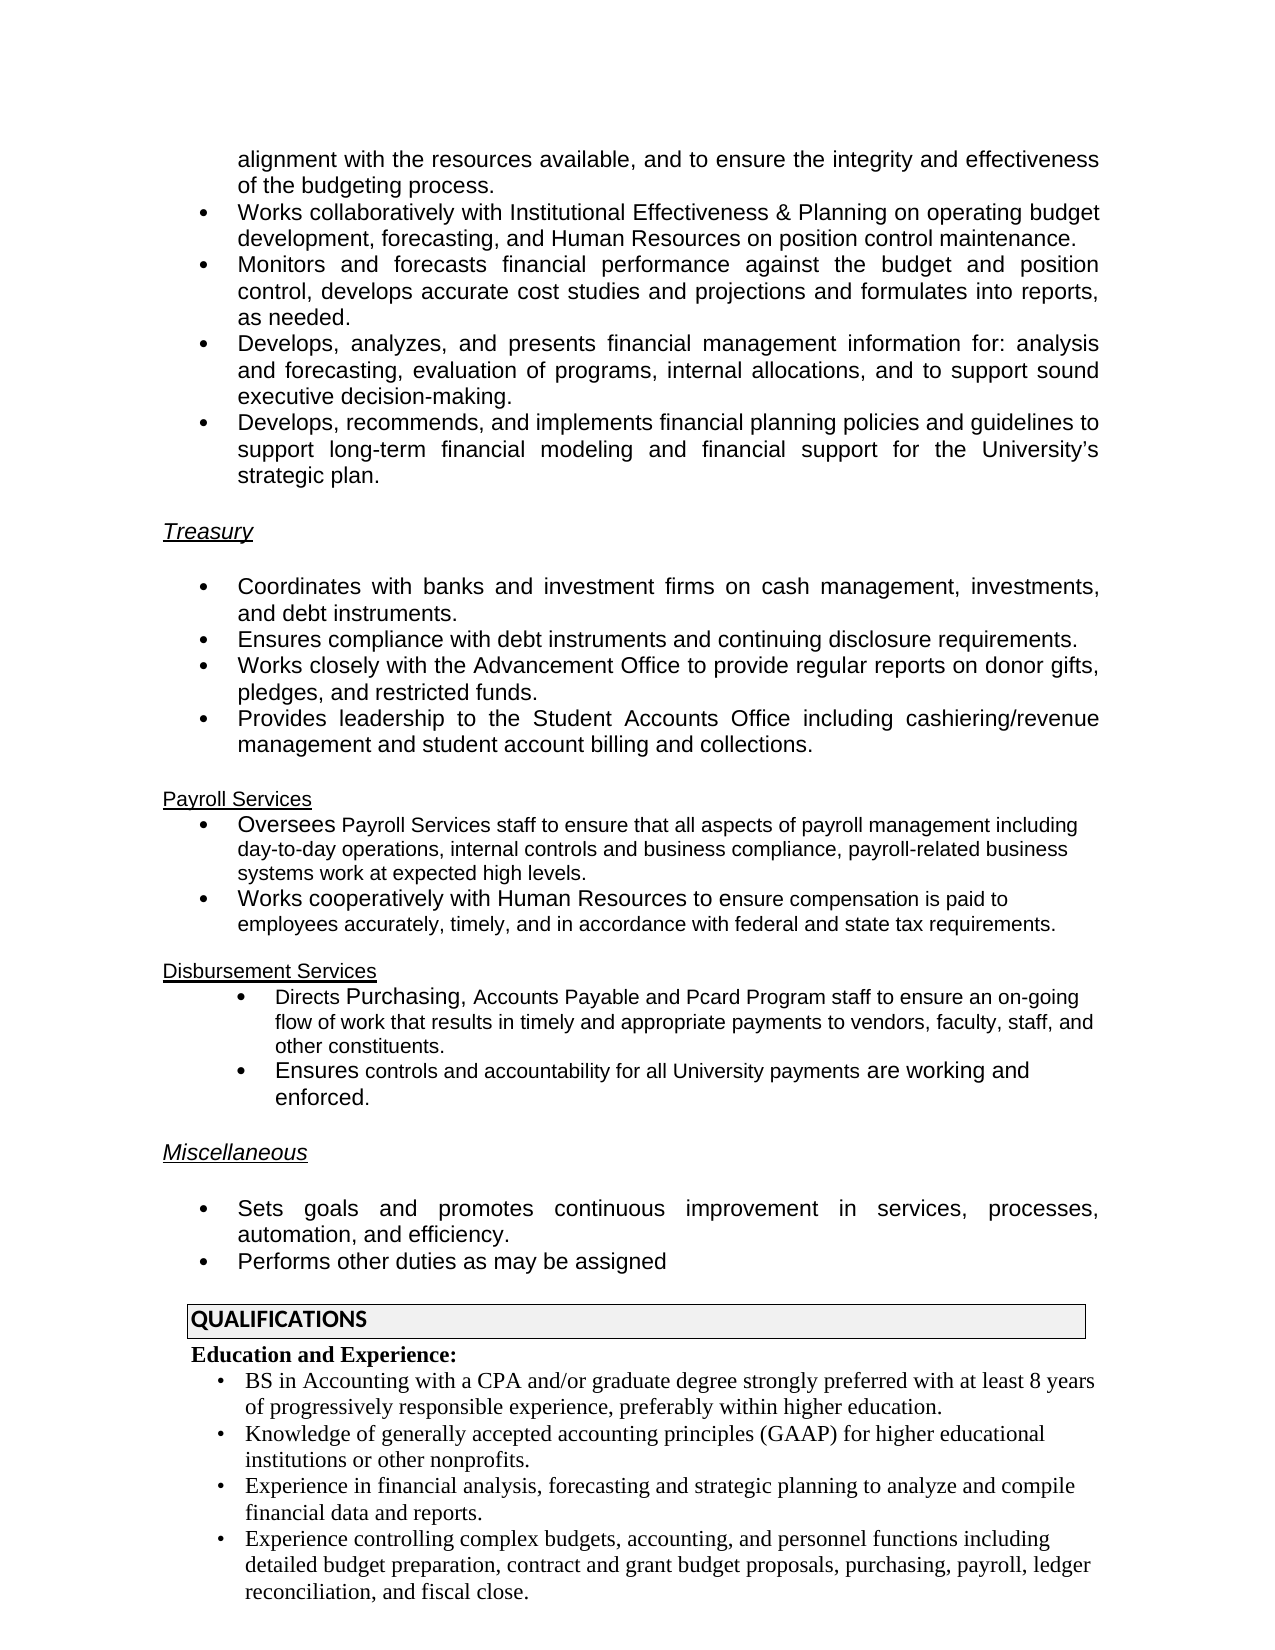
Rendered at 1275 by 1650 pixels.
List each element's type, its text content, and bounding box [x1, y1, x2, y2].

text Payroll Services [162, 787, 1100, 811]
list Develops, analyzes, and presents financial management information for: analysis and forecasting, evaluation of programs, internal allocations, and to support sound executive decision-making. [200, 330, 1100, 409]
text Miscellaneous [162, 1139, 1100, 1166]
list Experience in financial analysis, forecasting and strategic planning to analyze and compile financial data and reports. [217, 1472, 1100, 1525]
list Works closely with the Advancement Office to provide regular reports on donor gifts, pledges, and restricted funds. [200, 652, 1100, 705]
text Education and Experience: [162, 1341, 1100, 1367]
list Provides leadership to the Student Accounts Office including cashiering/revenue management and student account billing and collections. [200, 705, 1100, 758]
list Works collaboratively with Institutional Effectiveness & Planning on operating budget development, forecasting, and Human Resources on position control maintenance. [200, 198, 1100, 251]
list Develops, recommends, and implements financial planning policies and guidelines to support long-term financial modeling and financial support for the University’s strategic plan. [200, 409, 1100, 488]
list Ensures compliance with debt instruments and continuing disclosure requirements. [200, 626, 1100, 652]
list Oversees Payroll Services staff to ensure that all aspects of payroll management including day-to-day operations, internal controls and business compliance, payroll-related business systems work at expected high levels. [200, 811, 1100, 885]
list Ensures controls and accountability for all University payments are working and enforced. [237, 1057, 1100, 1110]
list Coordinates with banks and investment firms on cash management, investments, and debt instruments. [200, 573, 1100, 626]
list BS in Accounting with a CPA and/or graduate degree strongly preferred with at least 8 years of progressively responsible experience, preferably within higher education. [217, 1367, 1100, 1420]
list Monitors and forecasts financial performance against the budget and position control, develops accurate cost studies and projections and formulates into reports, as needed. [200, 251, 1100, 330]
list Knowledge of generally accepted accounting principles (GAAP) for higher educational institutions or other nonprofits. [217, 1420, 1100, 1472]
text Treasury [162, 518, 1100, 544]
list Performs other duties as may be assigned [200, 1248, 1100, 1274]
list Directs Purchasing, Accounts Payable and Pcard Program staff to ensure an on-going flow of work that results in timely and appropriate payments to vendors, faculty, staff, and other constituents. [237, 983, 1100, 1057]
list Works cooperatively with Human Resources to ensure compensation is paid to employees accurately, timely, and in accordance with federal and state tax requirements. [200, 885, 1100, 935]
list Sets goals and promotes continuous improvement in services, processes, automation, and efficiency. [200, 1195, 1100, 1248]
list Experience controlling complex budgets, accounting, and personnel functions including detailed budget preparation, contract and grant budget proposals, purchasing, payroll, ledger reconciliation, and fiscal close. [217, 1525, 1100, 1604]
text Disbursement Services [162, 959, 1100, 983]
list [200, 146, 1100, 198]
